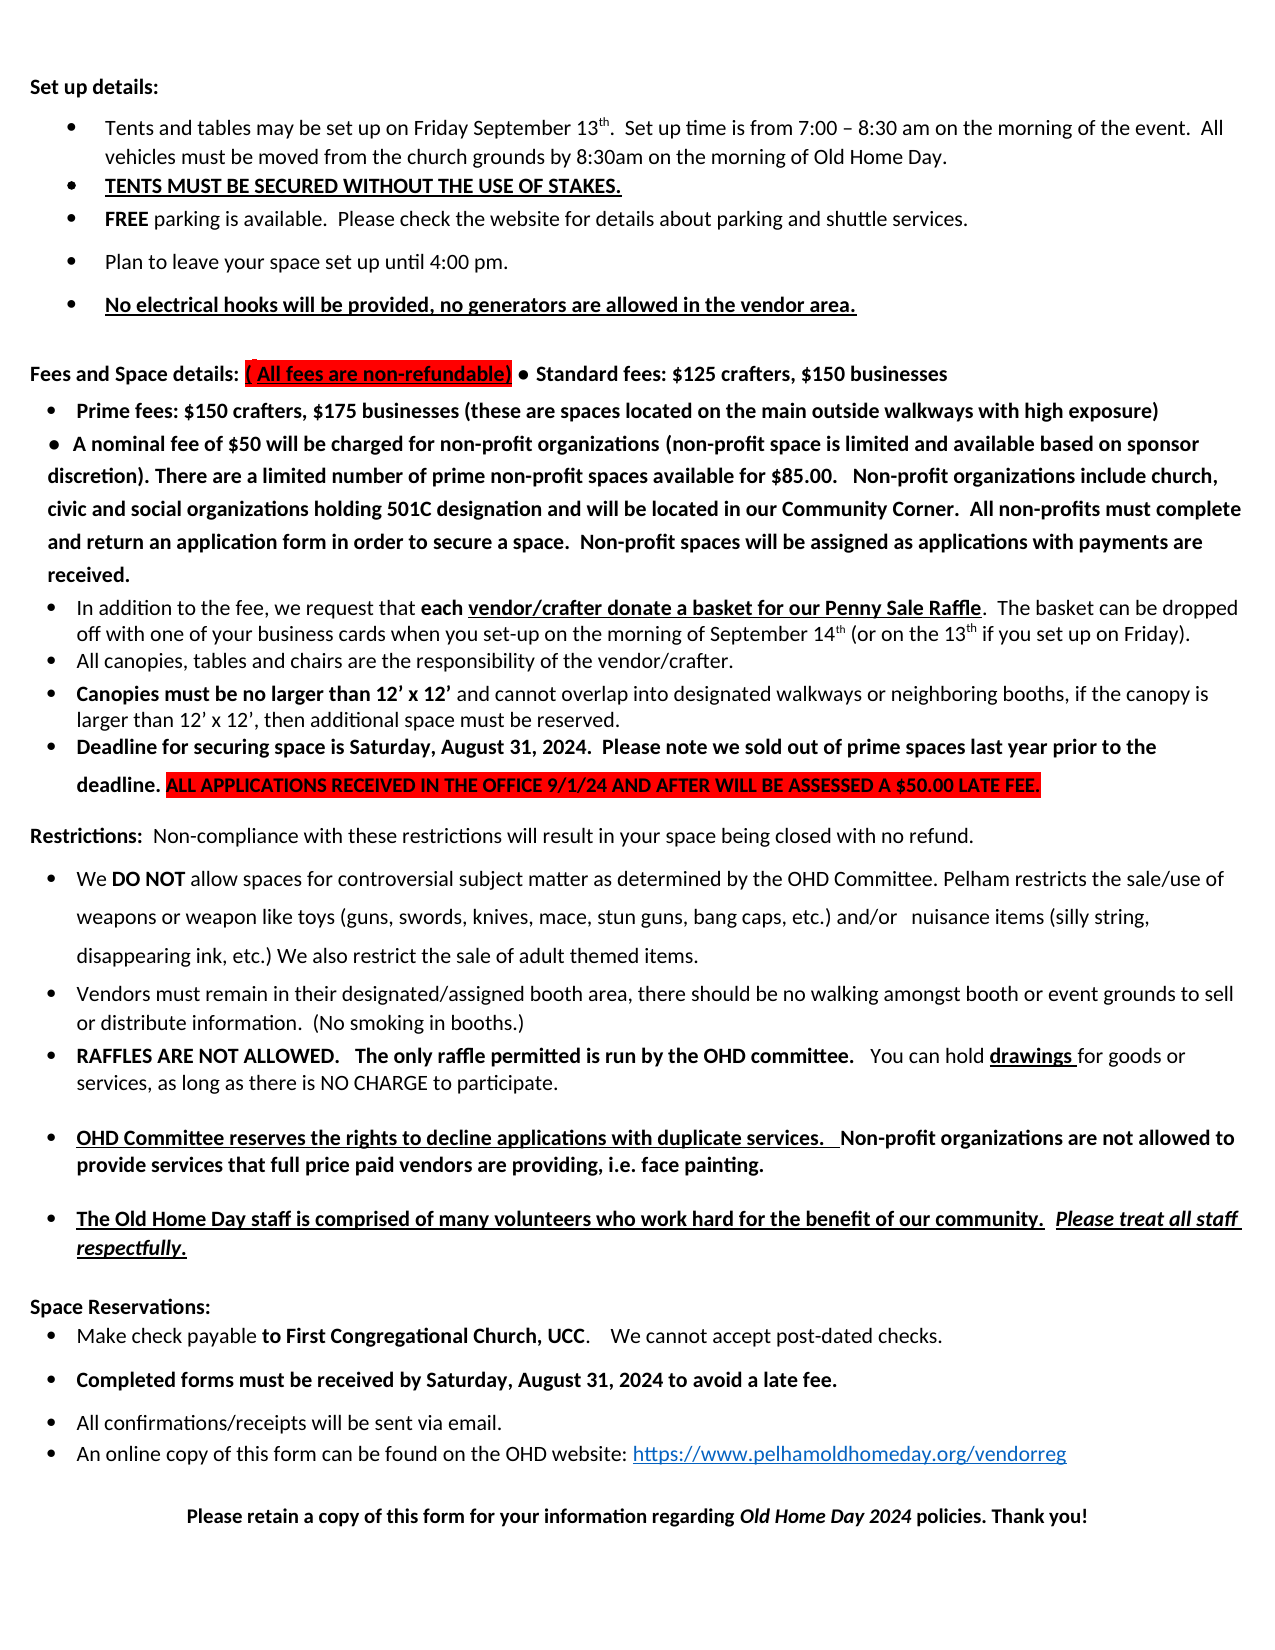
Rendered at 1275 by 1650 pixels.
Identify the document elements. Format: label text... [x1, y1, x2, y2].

list We ​DO NOT​ allow spaces for controversial subject matter as determined by the OHD Committee. Pelham restricts the sale/use of weapons or weapon like toys (guns, swords, knives, mace, stun guns, bang caps, etc.) and/or nuisance items (silly string, disappearing ink, etc.) We also restrict the sale of adult themed items. [47, 865, 1245, 969]
list Plan to leave your space set up until 4:00 pm. [67, 248, 1245, 275]
list In addition to the fee, we request that each ​vendor/crafter donate a basket for our Penny Sale Raffle​. The basket can be dropped off with one of your business cards when you set-up on the morning of September 14​th (or on the 13th if you set up on Friday). [47, 594, 1245, 647]
text Set up details: [30, 73, 1103, 100]
list TENTS MUST BE SECURED WITHOUT THE USE OF STAKES. [67, 172, 1245, 199]
list Completed forms must be received by Saturday, August 31, 2024 to avoid a late fee. ​ ​ [47, 1366, 1245, 1393]
list Tents and tables may be set up on Friday September 13th. Set up time is from 7:00 – 8:30 am on the morning of the event. All vehicles must be moved from the church grounds by 8:30am on the morning of Old Home Day. [67, 114, 1245, 170]
list Prime fees: $150 crafters, $175 businesses (these are spaces located on the main outside walkways with high exposure) [47, 397, 1245, 424]
list Make check payable ​to First Congregational Church, UCC​. We cannot accept post-dated checks. [47, 1322, 1245, 1348]
list FREE ​parking is available. Please check the website for details about parking and shuttle services. [67, 205, 1245, 232]
list An online copy of this form can be found on the OHD website: https://www.pelhamoldhomeday.org/vendorreg [47, 1440, 1245, 1467]
list Canopies must be no larger than 12’ x 12’​ and cannot overlap into designated walkways or neighboring booths, if the canopy is larger than 12’ x 12’, then additional space must be reserved. [47, 680, 1245, 733]
list RAFFLES ARE NOT ALLOWED. The only raffle permitted is run by the OHD committee. ​ You can hold ​drawings ​for goods or services, as long as there is NO CHARGE to participate. [47, 1042, 1245, 1096]
list Deadline for securing space is Saturday, August 31, 2024. Please note we sold out of prime spaces last year prior to the deadline. ​ALL APPLICATIONS RECEIVED IN THE OFFICE 9/1/24 AND AFTER WILL BE ASSESSED A $50.00 LATE FEE. [47, 733, 1245, 798]
text Restrictions: Non-compliance with these restrictions will result in your space being closed with no refund. ​ [30, 822, 1245, 849]
list All confirmations/receipts will be sent via email. [47, 1409, 1245, 1436]
list Vendors must remain in their designated/assigned booth area, there should be no walking amongst booth or event grounds to sell or distribute information. (No smoking in booths.) [47, 980, 1245, 1036]
text Please retain a copy of this form for your information regarding ​Old Home Day 2024 ​policies. Thank you! [30, 1503, 1245, 1528]
list No electrical hooks will be provided, no generators are allowed in the vendor area. [67, 292, 1245, 318]
text ● A nominal fee of $50 will be charged for non-profit organizations​ ​(non-profit space is limited and available based on sponsor discretion). There are a limited number of prime non-profit spaces available for $85.00. Non-profit organizations include church, civic and social organizations holding 501C designation and will be located in our Community Corner. All non-profits must complete and return an application form in order to secure a space. Non-profit spaces will be assigned as applications with payments are received. [47, 430, 1245, 587]
list OHD Committee reserves the rights to decline applications with duplicate services. ​Non-profit organizations are not allowed to provide services that full price paid vendors are providing, i.e. face painting. [47, 1124, 1245, 1177]
text Space Reservations: [30, 1293, 1245, 1319]
list The Old Home Day staff is comprised of many volunteers who work hard for the benefit of our community. Please treat all staff respectfully. [47, 1206, 1245, 1261]
list All canopies, tables and chairs are the responsibility of the vendor/crafter. [47, 647, 1245, 674]
text Fees and Space details:​ (​ All fees are non-refundable) ● Standard fees: $125 crafters, $150 businesses [257, 359, 1245, 387]
